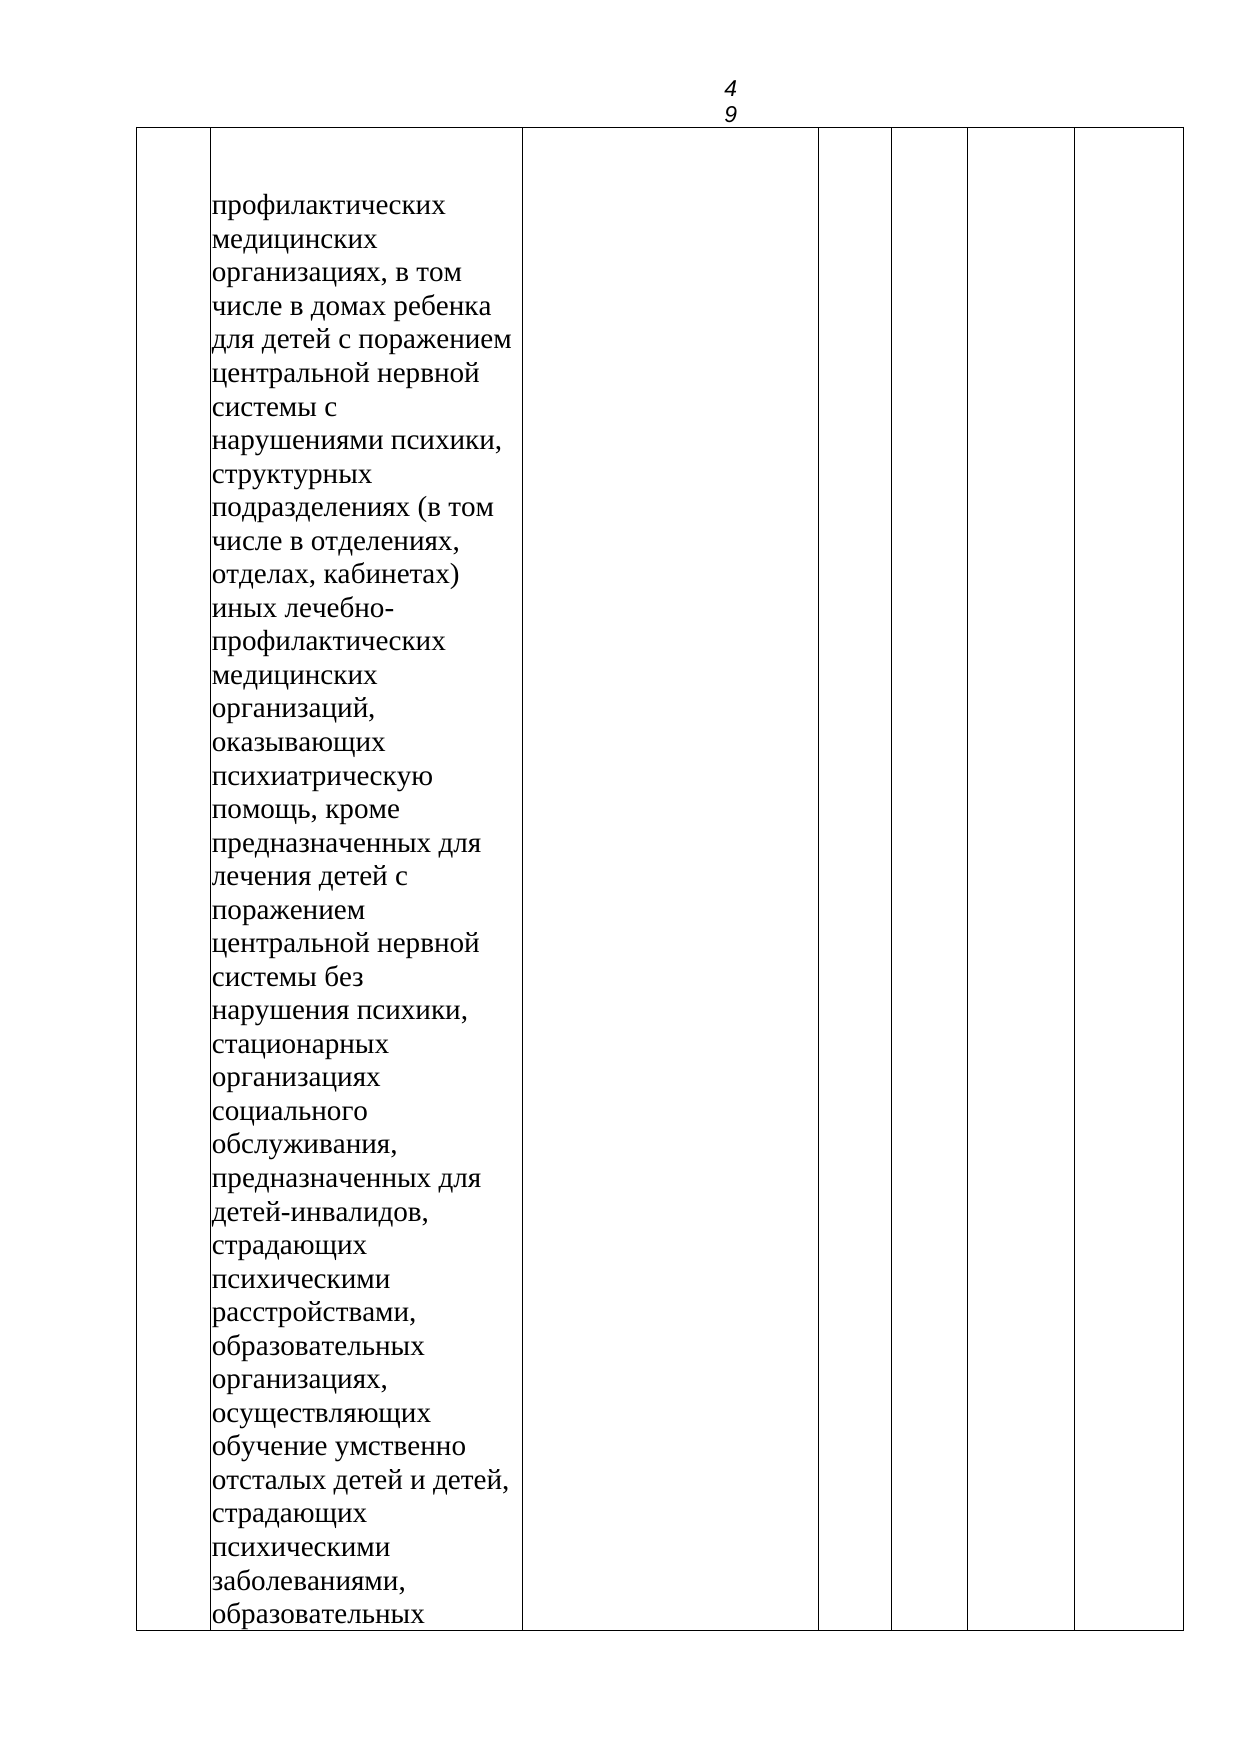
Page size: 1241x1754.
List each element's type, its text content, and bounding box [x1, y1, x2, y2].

table_header [1075, 128, 1183, 1630]
table_header [892, 128, 967, 1630]
table_header [968, 128, 1074, 1630]
table_header [819, 128, 891, 1630]
table_header [523, 128, 818, 1630]
table_header профилактических медицинских организациях, в том числе в домах ребенка для детей с поражением центральной нервной системы с нарушениями психики, структурных подразделениях (в том числе в отделениях, отделах, кабинетах) иных лечебнопрофилактических медицинских организаций, оказывающих психиатрическую помощь, кроме предназначенных для лечения детей с поражением центральной нервной системы без нарушения психики, стационарных организациях социального обслуживания, предназначенных для детей-инвалидов, страдающих психическими расстройствами, образовательных организациях, осуществляющих обучение умственно отсталых детей и детей, страдающих психическими заболеваниями, образовательных [211, 128, 522, 1630]
table_header [137, 128, 210, 1630]
